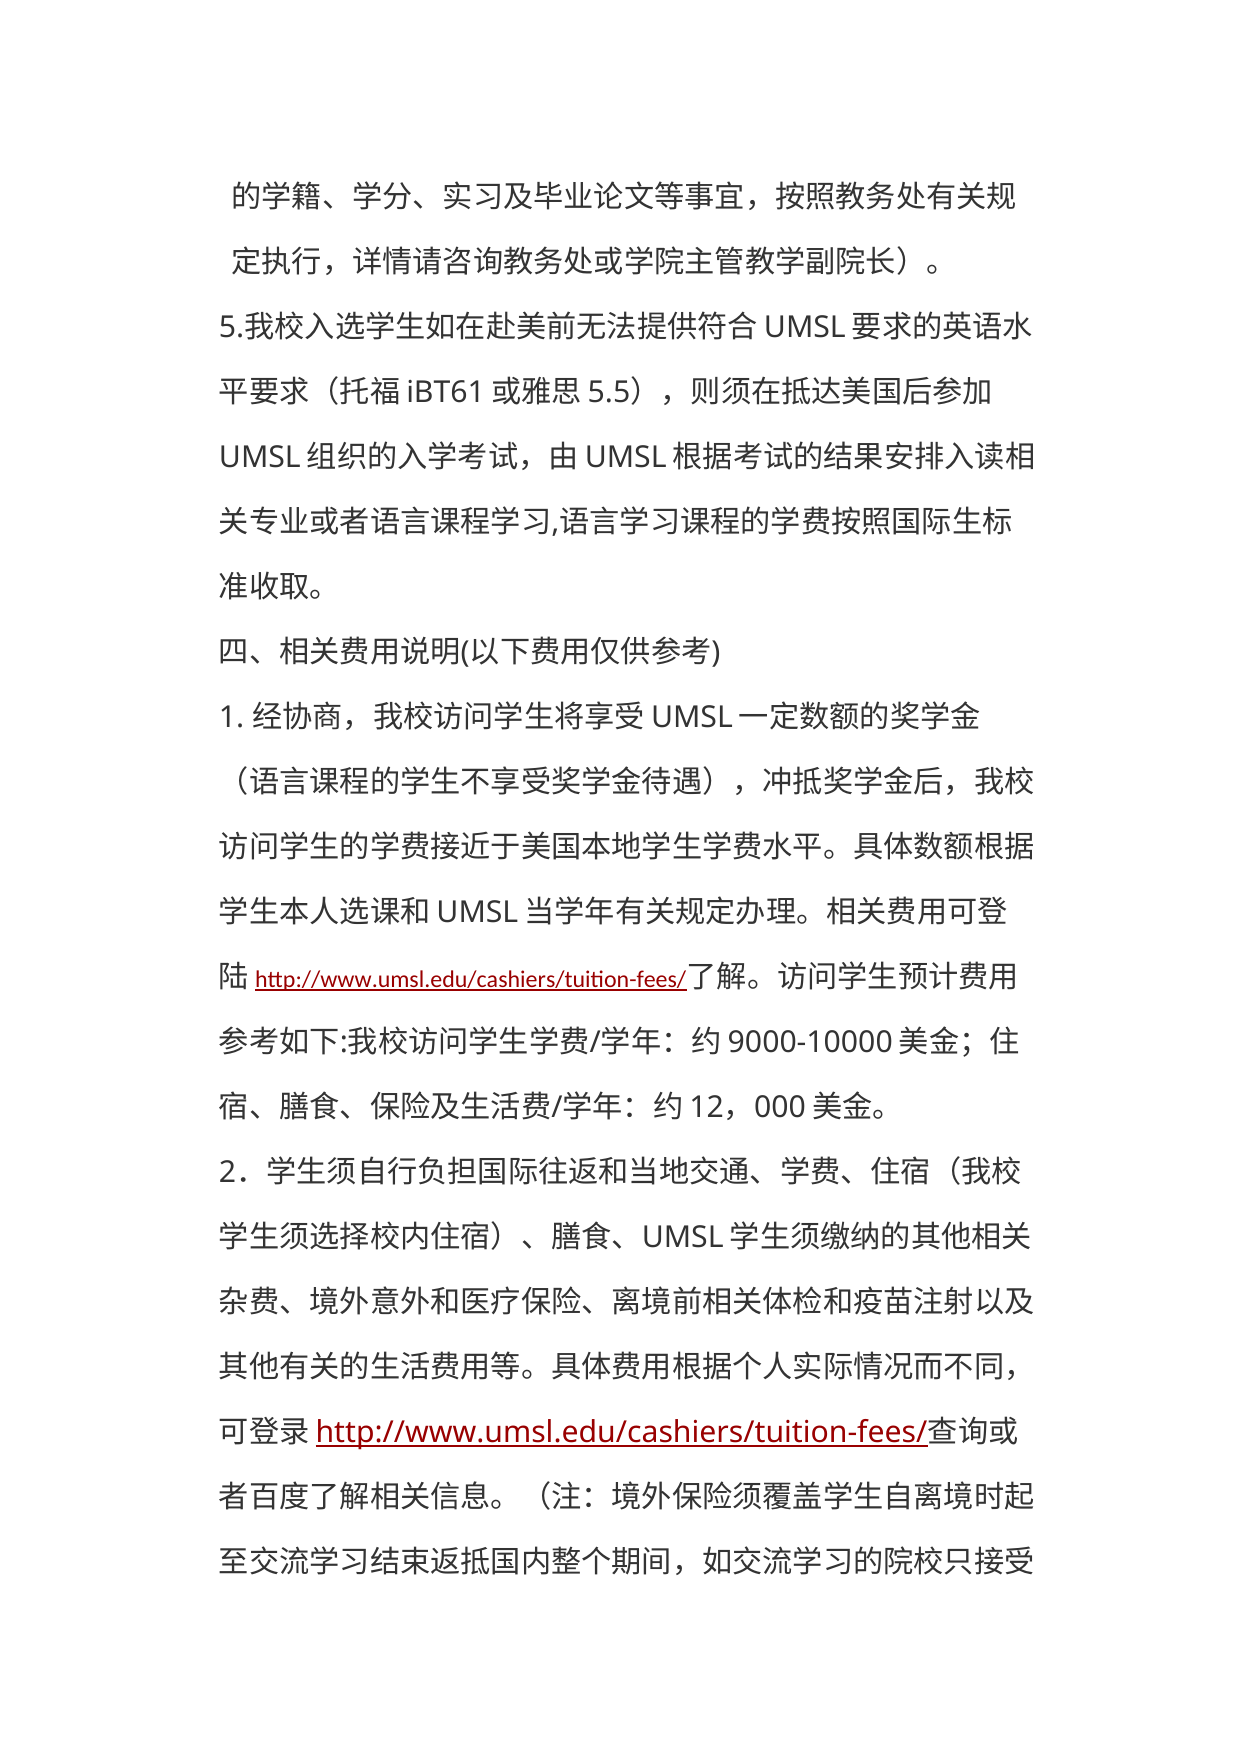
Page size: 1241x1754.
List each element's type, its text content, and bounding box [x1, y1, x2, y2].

text 四、相关费用说明(以下费用仅供参考) 1. 经协商，我校访问学生将享受UMSL一定数额的奖学金（语言课程的学生不享受奖学金待遇），冲抵奖学金后，我校访问学生的学费接近于美国本地学生学费水平。具体数额根据学生本人选课和UMSL当学年有关规定办理。相关费用可登陆http://www.umsl.edu/cashiers/tuition-fees/了解。访问学生预计费用参考如下:我校访问学生学费/学年：约9000-10000美金；住宿、膳食、保险及生活费/学年：约12，000美金。 [219, 617, 1037, 1137]
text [231, 162, 1037, 292]
text 5.我校入选学生如在赴美前无法提供符合UMSL要求的英语水平要求（托福iBT61或雅思5.5），则须在抵达美国后参加UMSL组织的入学考试，由UMSL根据考试的结果安排入读相关专业或者语言课程学习,语言学习课程的学费按照国际生标准收取。 [219, 292, 1037, 617]
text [219, 1137, 1037, 1592]
